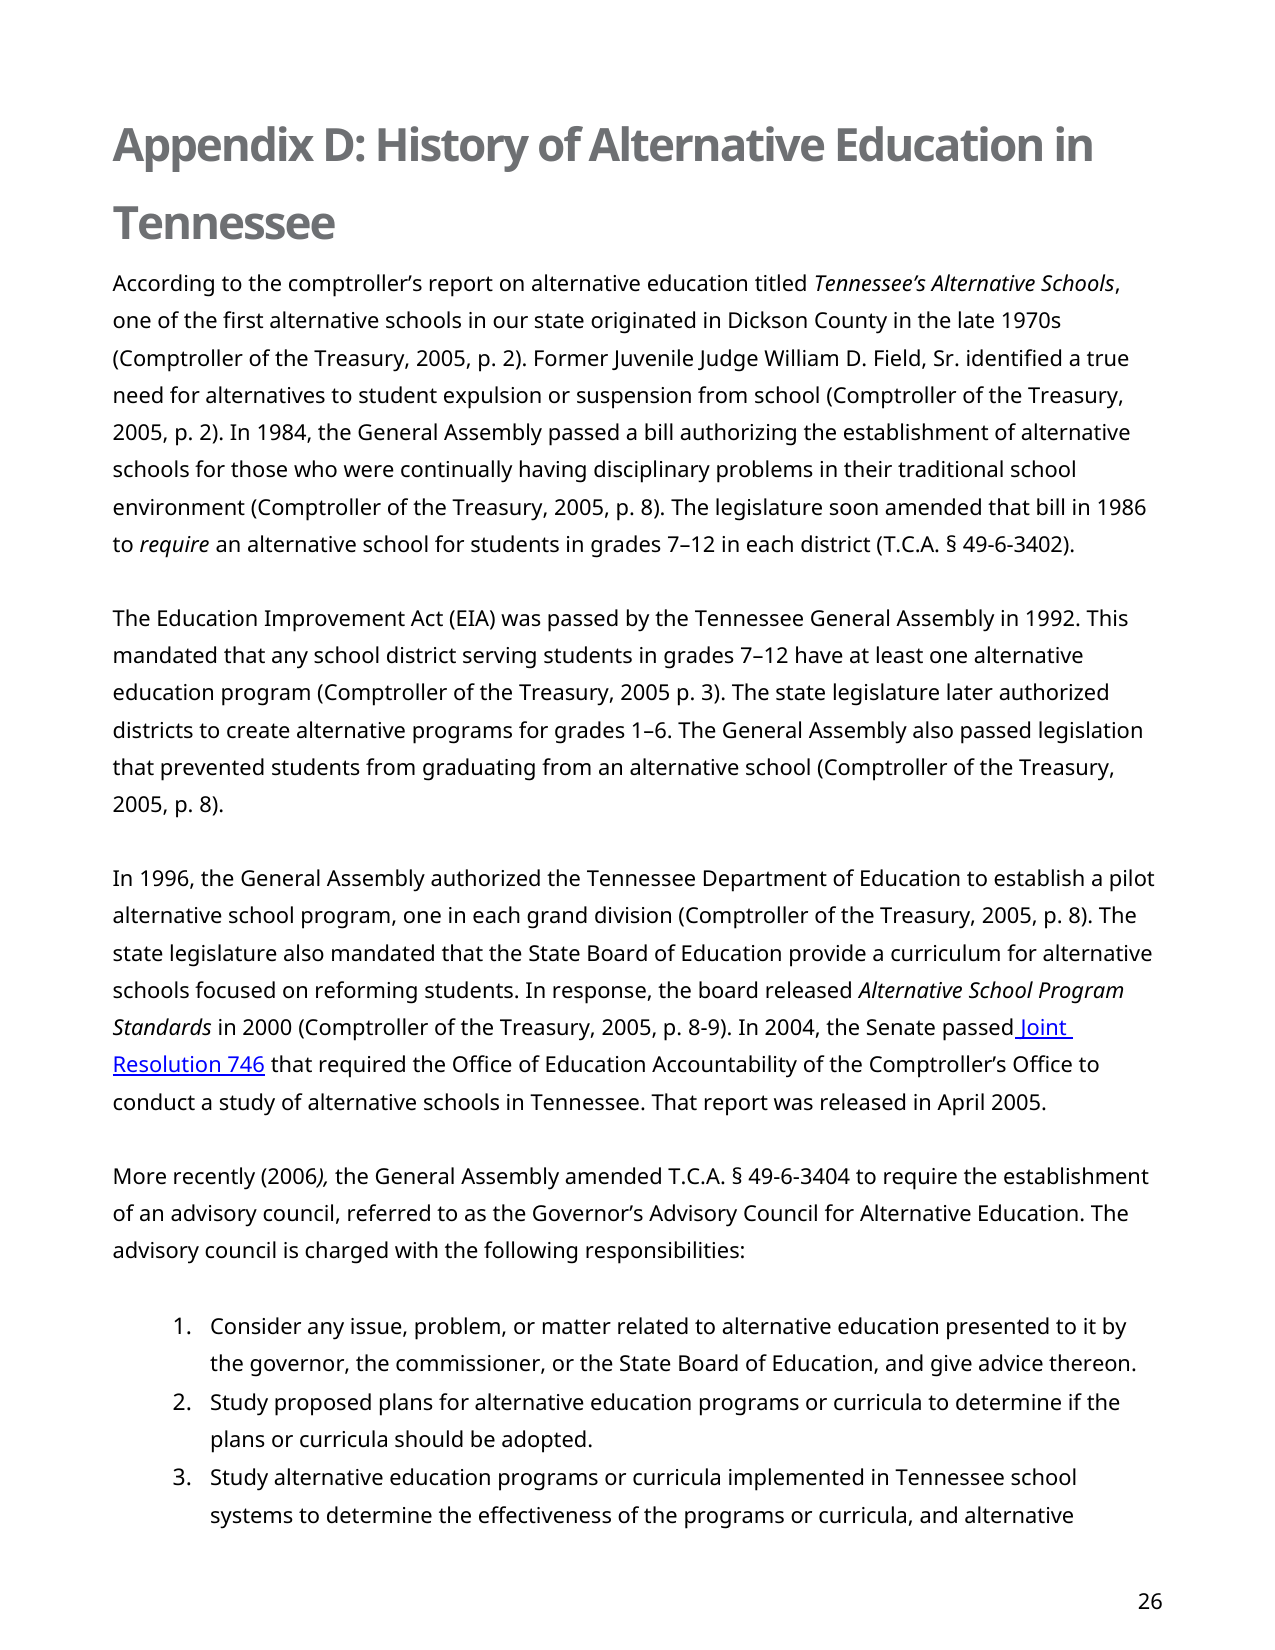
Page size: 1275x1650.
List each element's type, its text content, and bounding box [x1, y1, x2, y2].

text In 1996, the General Assembly authorized the Tennessee Department of Education to establish a pilot alternative school program, one in each grand division (Comptroller of the Treasury, 2005, p. 8). The state legislature also mandated that the State Board of Education provide a curriculum for alternative schools focused on reforming students. In response, the board released Alternative School Program Standards in 2000 (Comptroller of the Treasury, 2005, p. 8-9). In 2004, the Senate passed Joint Resolution 746 that required the Office of Education Accountability of the Comptroller’s Office to conduct a study of alternative schools in Tennessee. That report was released in April 2005. [112, 863, 1162, 1116]
subtitle Appendix D: History of Alternative Education in Tennessee [112, 112, 1162, 253]
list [172, 1461, 1162, 1530]
text More recently (2006), the General Assembly amended T.C.A. § 49-6-3404 to require the establishment of an advisory council, referred to as the Governor’s Advisory Council for Alternative Education. The advisory council is charged with the following responsibilities: [112, 1161, 1162, 1265]
list Consider any issue, problem, or matter related to alternative education presented to it by the governor, the commissioner, or the State Board of Education, and give advice thereon. [172, 1309, 1162, 1378]
text According to the comptroller’s report on alternative education titled Tennessee’s Alternative Schools, one of the first alternative schools in our state originated in Dickson County in the late 1970s (Comptroller of the Treasury, 2005, p. 2). Former Juvenile Judge William D. Field, Sr. identified a true need for alternatives to student expulsion or suspension from school (Comptroller of the Treasury, 2005, p. 2). In 1984, the General Assembly passed a bill authorizing the establishment of alternative schools for those who were continually having disciplinary problems in their traditional school environment (Comptroller of the Treasury, 2005, p. 8). The legislature soon amended that bill in 1986 to require an alternative school for students in grades 7–12 in each district (T.C.A. § 49-6-3402). [112, 268, 1162, 558]
text The Education Improvement Act (EIA) was passed by the Tennessee General Assembly in 1992. This mandated that any school district serving students in grades 7–12 have at least one alternative education program (Comptroller of the Treasury, 2005 p. 3). The state legislature later authorized districts to create alternative programs for grades 1–6. The General Assembly also passed legislation that prevented students from graduating from an alternative school (Comptroller of the Treasury, 2005, p. 8). [112, 603, 1162, 819]
list Study proposed plans for alternative education programs or curricula to determine if the plans or curricula should be adopted. [172, 1385, 1162, 1454]
